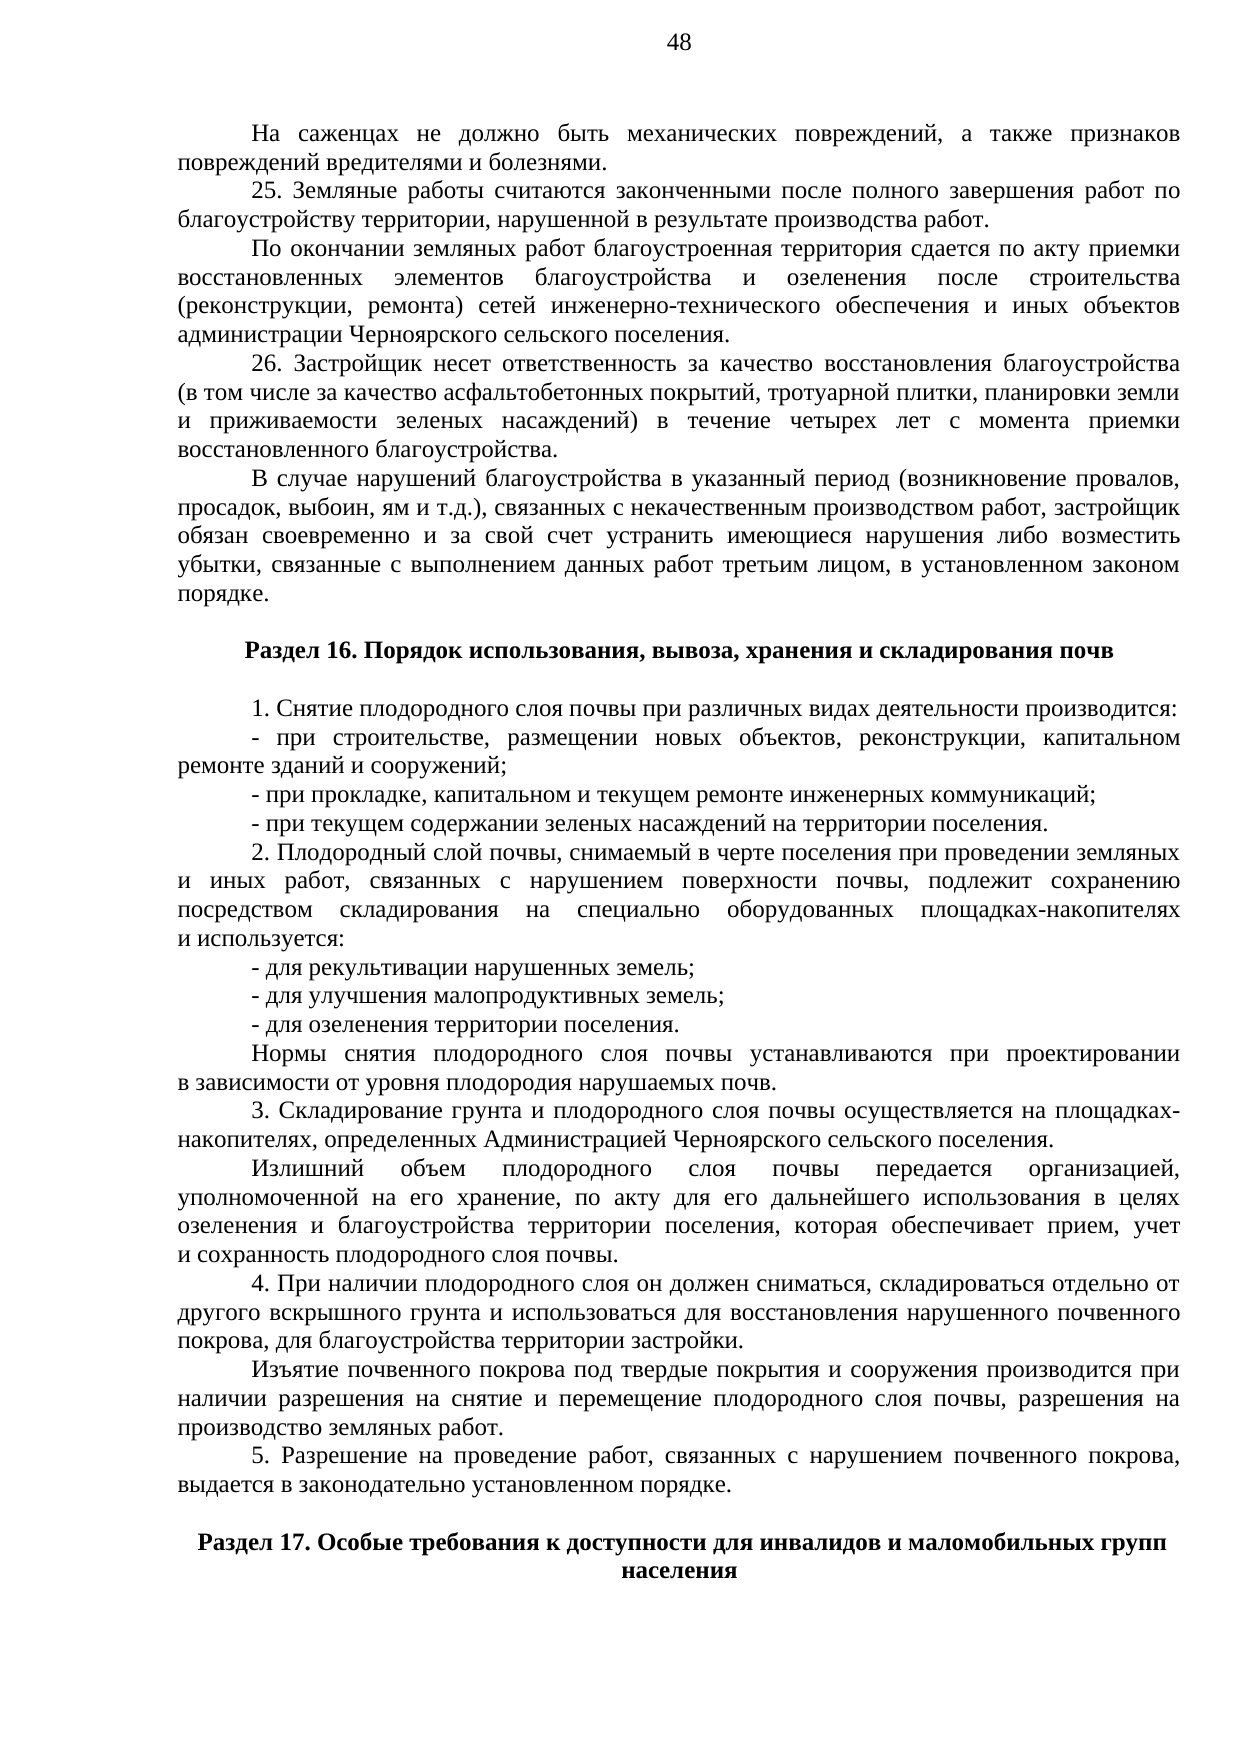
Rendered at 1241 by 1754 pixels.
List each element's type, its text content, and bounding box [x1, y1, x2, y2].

text 2. Плодородный слой почвы, снимаемый в черте поселения при проведении земляных и иных работ, связанных с нарушением поверхности почвы, подлежит сохранению посредством складирования на специально оборудованных площадках-накопителях и используется: [177, 837, 1181, 952]
text На саженцах не должно быть механических повреждений, а также признаков повреждений вредителями и болезнями. [177, 118, 1181, 176]
text Раздел 17. Особые требования к доступности для инвалидов и маломобильных групп населения [177, 1527, 1181, 1584]
text 1. Снятие плодородного слоя почвы при различных видах деятельности производится: [177, 693, 1181, 722]
text - для рекультивации нарушенных земель; [177, 952, 1181, 981]
text 25. Земляные работы считаются законченными после полного завершения работ по благоустройству территории, нарушенной в результате производства работ. [177, 176, 1181, 233]
text - для улучшения малопродуктивных земель; [177, 981, 1181, 1009]
text 26. Застройщик несет ответственность за качество восстановления благоустройства (в том числе за качество асфальтобетонных покрытий, тротуарной плитки, планировки земли и приживаемости зеленых насаждений) в течение четырех лет с момента приемки восстановленного благоустройства. [177, 348, 1181, 463]
text 4. При наличии плодородного слоя он должен сниматься, складироваться отдельно от другого вскрышного грунта и использоваться для восстановления нарушенного почвенного покрова, для благоустройства территории застройки. [177, 1268, 1181, 1354]
text 5. Разрешение на проведение работ, связанных с нарушением почвенного покрова, выдается в законодательно установленном порядке. [177, 1441, 1181, 1498]
text - при строительстве, размещении новых объектов, реконструкции, капитальном ремонте зданий и сооружений; [177, 722, 1181, 779]
text 3. Складирование грунта и плодородного слоя почвы осуществляется на площадках-накопителях, определенных Администрацией Черноярского сельского поселения. [177, 1096, 1181, 1153]
text - при прокладке, капитальном и текущем ремонте инженерных коммуникаций; [177, 779, 1181, 808]
text Излишний объем плодородного слоя почвы передается организацией, уполномоченной на его хранение, по акту для его дальнейшего использования в целях озеленения и благоустройства территории поселения, которая обеспечивает прием, учет и сохранность плодородного слоя почвы. [177, 1153, 1181, 1268]
text - при текущем содержании зеленых насаждений на территории поселения. [177, 808, 1181, 837]
text Изъятие почвенного покрова под твердые покрытия и сооружения производится при наличии разрешения на снятие и перемещение плодородного слоя почвы, разрешения на производство земляных работ. [177, 1354, 1181, 1441]
text По окончании земляных работ благоустроенная территория сдается по акту приемки восстановленных элементов благоустройства и озеленения после строительства (реконструкции, ремонта) сетей инженерно-технического обеспечения и иных объектов администрации Черноярского сельского поселения. [177, 233, 1181, 348]
text Нормы снятия плодородного слоя почвы устанавливаются при проектировании в зависимости от уровня плодородия нарушаемых почв. [177, 1038, 1181, 1096]
text В случае нарушений благоустройства в указанный период (возникновение провалов, просадок, выбоин, ям и т.д.), связанных с некачественным производством работ, застройщик обязан своевременно и за свой счет устранить имеющиеся нарушения либо возместить убытки, связанные с выполнением данных работ третьим лицом, в установленном законом порядке. [177, 463, 1181, 607]
text - для озеленения территории поселения. [177, 1009, 1181, 1038]
text Раздел 16. Порядок использования, вывоза, хранения и складирования почв [177, 636, 1181, 664]
